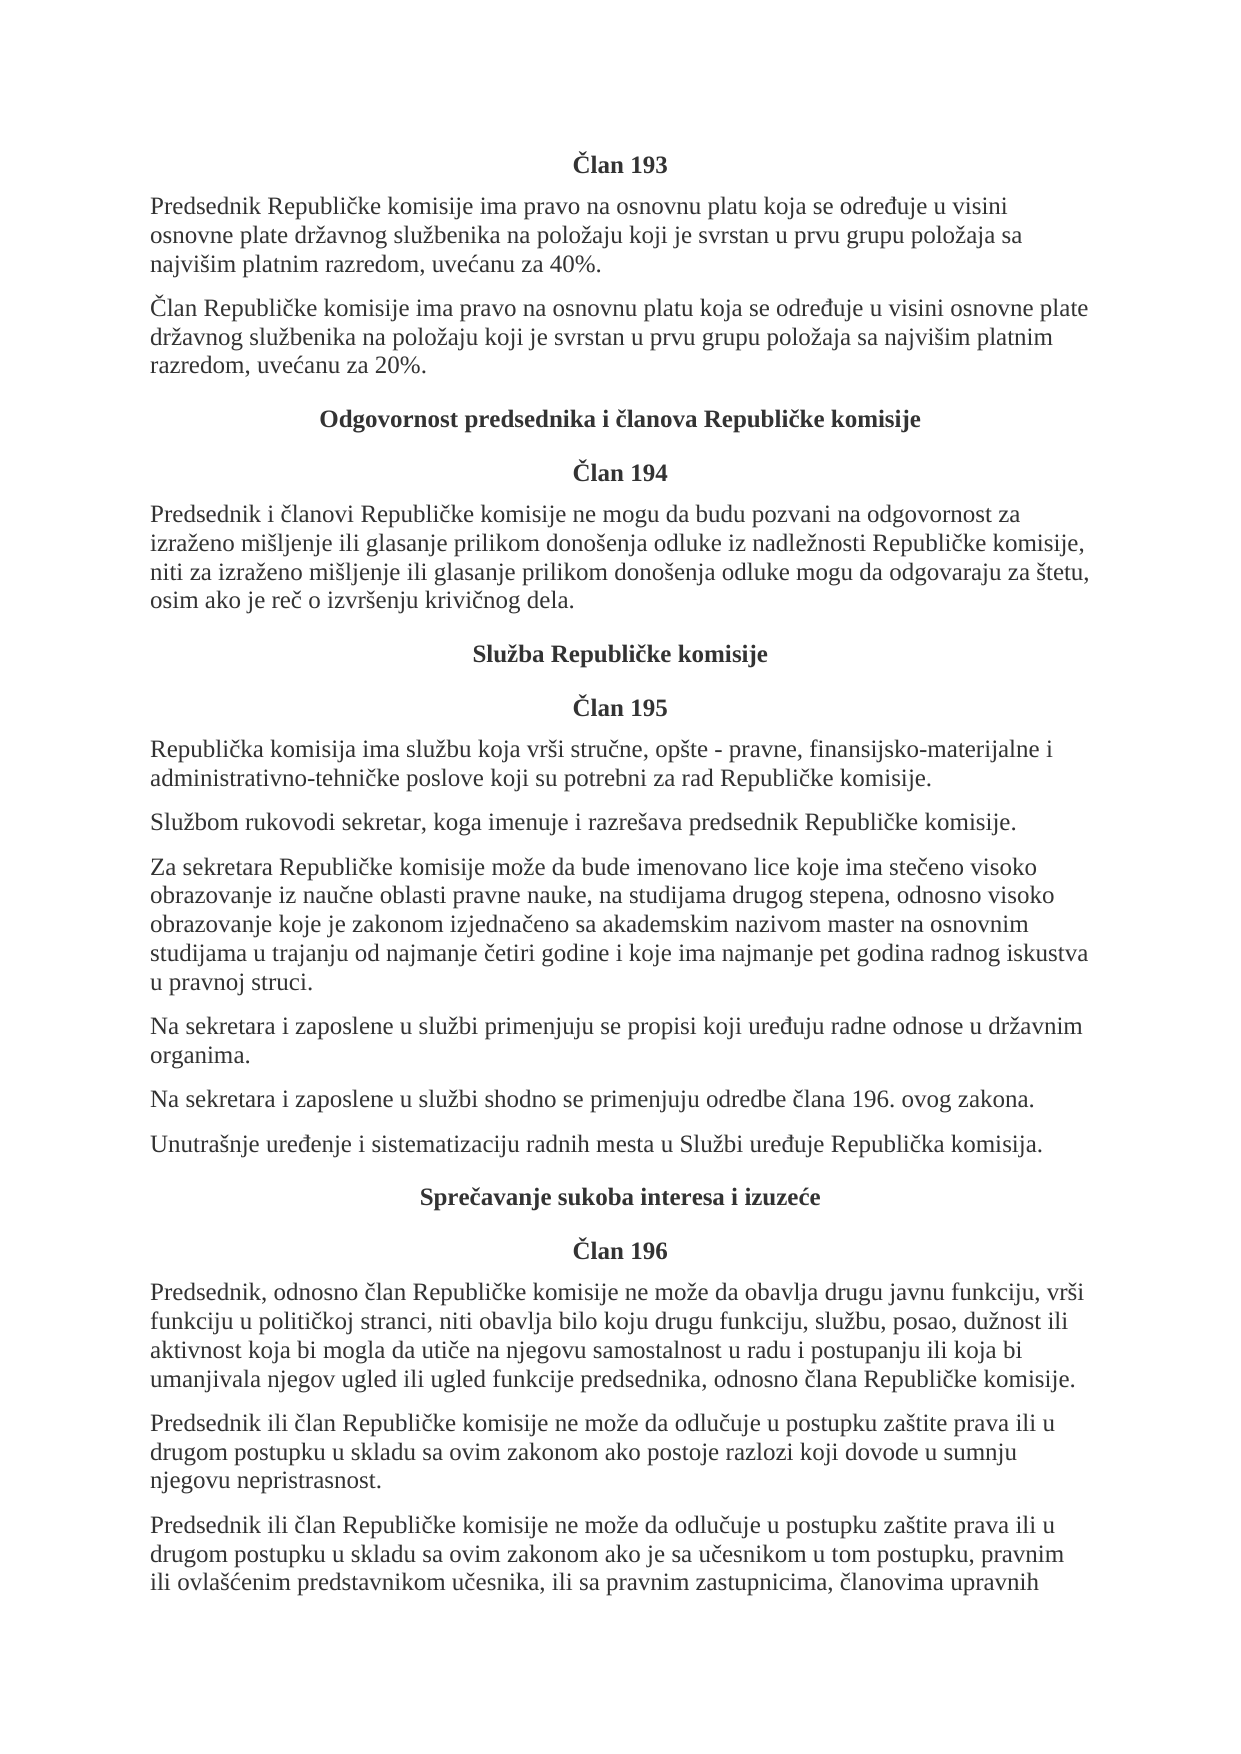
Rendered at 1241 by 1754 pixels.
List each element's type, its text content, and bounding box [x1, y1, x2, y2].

text Služba Republičke komisije [150, 639, 1090, 668]
text Na sekretara i zaposlene u službi shodno se primenjuju odredbe člana 196. ovog zakona. [150, 1084, 1090, 1113]
text Za sekretara Republičke komisije može da bude imenovano lice koje ima stečeno visoko obrazovanje iz naučne oblasti pravne nauke, na studijama drugog stepena, odnosno visoko obrazovanje koje je zakonom izjednačeno sa akademskim nazivom master na osnovnim studijama u trajanju od najmanje četiri godine i koje ima najmanje pet godina radnog iskustva u pravnoj struci. [150, 852, 1090, 996]
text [150, 1510, 1090, 1596]
text Odgovornost predsednika i članova Republičke komisije [150, 404, 1090, 433]
text Predsednik, odnosno član Republičke komisije ne može da obavlja drugu javnu funkciju, vrši funkciju u političkoj stranci, niti obavlja bilo koju drugu funkciju, službu, posao, dužnost ili aktivnost koja bi mogla da utiče na njegovu samostalnost u radu i postupanju ili koja bi umanjivala njegov ugled ili ugled funkcije predsednika, odnosno člana Republičke komisije. [150, 1277, 1090, 1392]
text Službom rukovodi sekretar, koga imenuje i razrešava predsednik Republičke komisije. [150, 807, 1090, 836]
text Unutrašnje uređenje i sistematizaciju radnih mesta u Službi uređuje Republička komisija. [150, 1129, 1090, 1157]
text Sprečavanje sukoba interesa i izuzeće [150, 1182, 1090, 1211]
text Na sekretara i zaposlene u službi primenjuju se propisi koji uređuju radne odnose u državnim organima. [150, 1011, 1090, 1069]
text Predsednik Republičke komisije ima pravo na osnovnu platu koja se određuje u visini osnovne plate državnog službenika na položaju koji je svrstan u prvu grupu položaja sa najvišim platnim razredom, uvećanu za 40%. [150, 191, 1090, 277]
text Član 193 [150, 150, 1090, 179]
text Predsednik i članovi Republičke komisije ne mogu da budu pozvani na odgovornost za izraženo mišljenje ili glasanje prilikom donošenja odluke iz nadležnosti Republičke komisije, niti za izraženo mišljenje ili glasanje prilikom donošenja odluke mogu da odgovaraju za štetu, osim ako je reč o izvršenju krivičnog dela. [150, 499, 1090, 614]
text Član 195 [150, 693, 1090, 722]
text Član Republičke komisije ima pravo na osnovnu platu koja se određuje u visini osnovne plate državnog službenika na položaju koji je svrstan u prvu grupu položaja sa najvišim platnim razredom, uvećanu za 20%. [150, 293, 1090, 379]
text Član 196 [150, 1236, 1090, 1265]
text Predsednik ili član Republičke komisije ne može da odlučuje u postupku zaštite prava ili u drugom postupku u skladu sa ovim zakonom ako postoje razlozi koji dovode u sumnju njegovu nepristrasnost. [150, 1408, 1090, 1494]
text Republička komisija ima službu koja vrši stručne, opšte - pravne, finansijsko-materijalne i administrativno-tehničke poslove koji su potrebni za rad Republičke komisije. [150, 734, 1090, 792]
text Član 194 [150, 458, 1090, 487]
